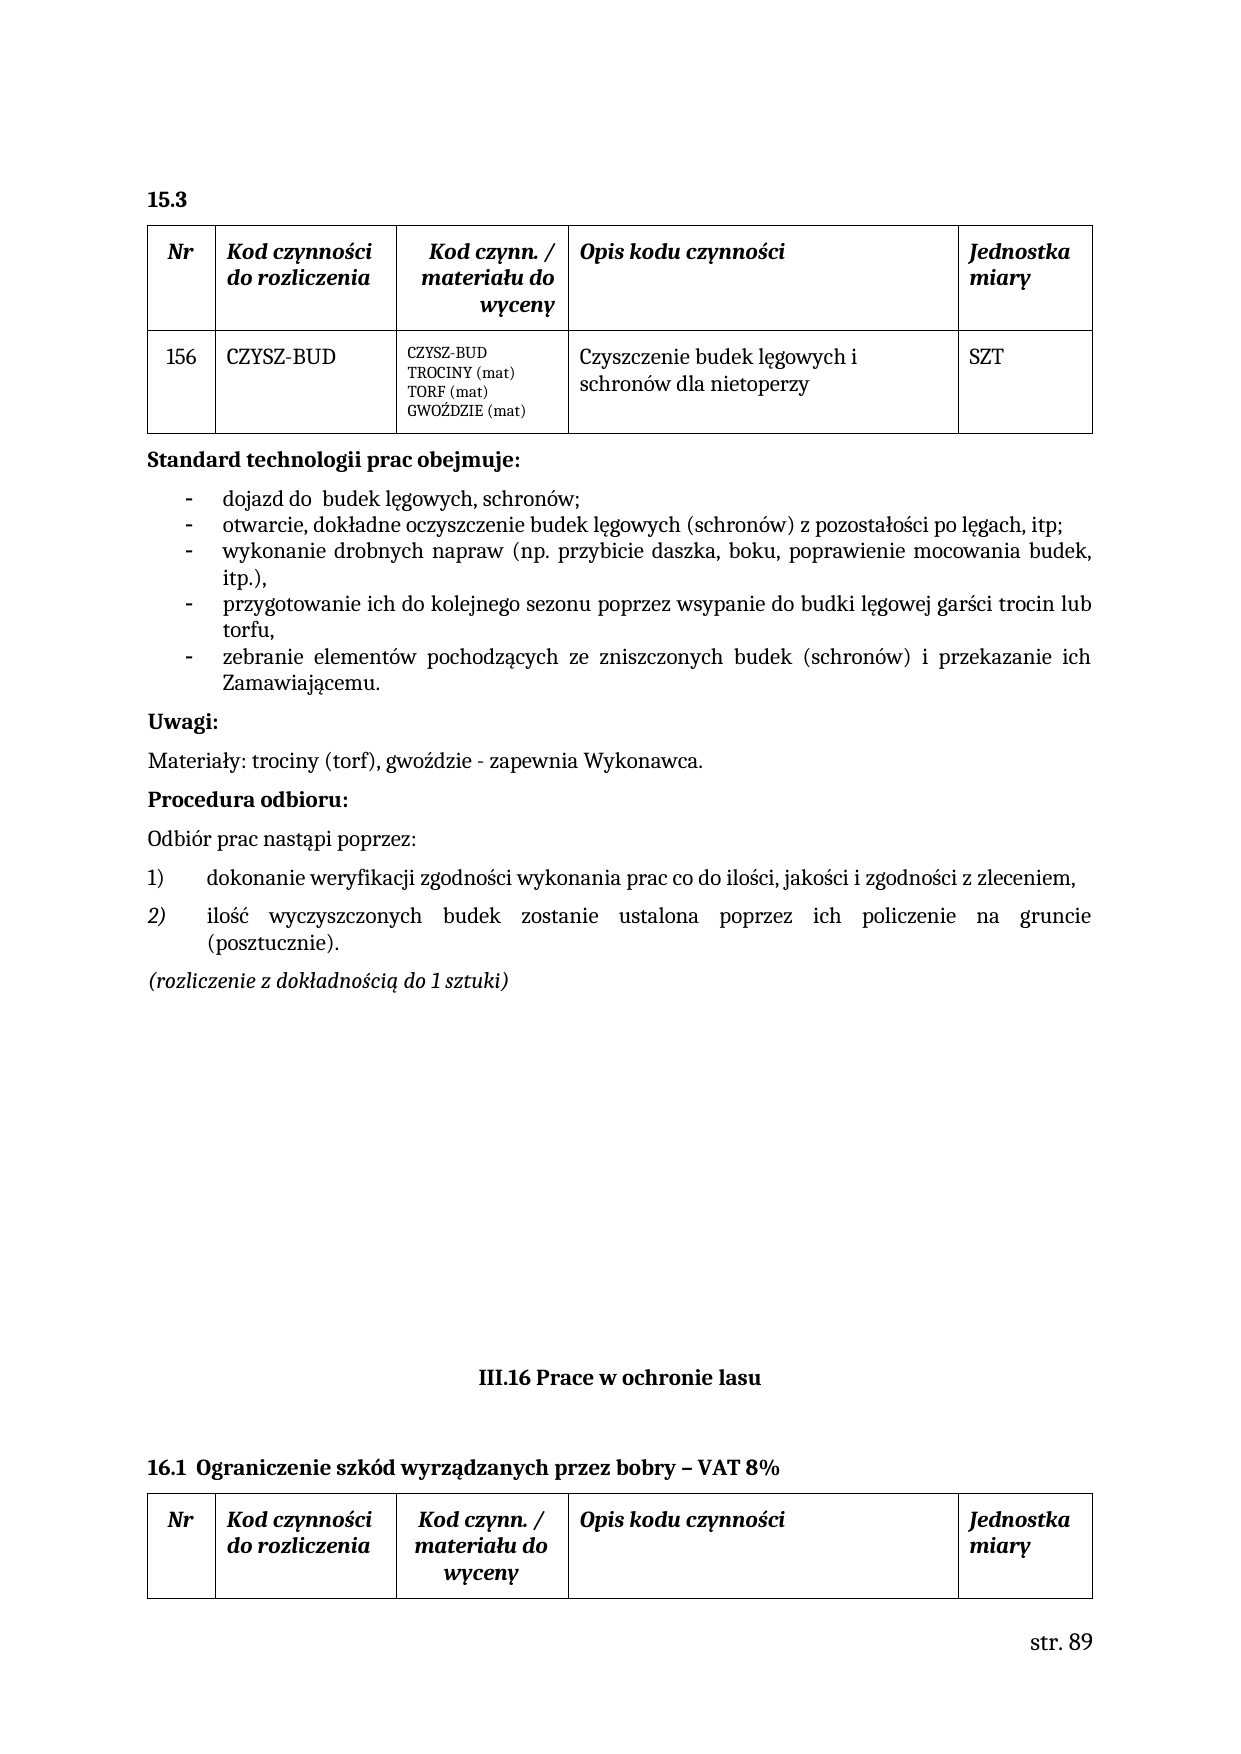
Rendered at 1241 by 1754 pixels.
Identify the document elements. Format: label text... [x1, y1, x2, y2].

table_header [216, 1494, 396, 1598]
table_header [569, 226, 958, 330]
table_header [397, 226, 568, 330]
list ilość wyczyszczonych budek zostanie ustalona poprzez ich policzenie na gruncie (posztucznie). [148, 903, 1093, 956]
text Procedura odbioru: [148, 787, 1093, 813]
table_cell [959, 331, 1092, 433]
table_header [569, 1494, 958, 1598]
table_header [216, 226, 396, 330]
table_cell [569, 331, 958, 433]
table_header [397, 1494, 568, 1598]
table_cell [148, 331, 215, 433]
text 16.1 Ograniczenie szkód wyrządzanych przez bobry – VAT 8% [148, 1454, 1093, 1481]
text (rozliczenie z dokładnością do 1 sztuki) [148, 968, 1093, 995]
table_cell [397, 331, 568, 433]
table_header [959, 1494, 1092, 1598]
list zebranie elementów pochodzących ze zniszczonych budek (schronów) i przekazanie ich Zamawiającemu. [185, 644, 1093, 696]
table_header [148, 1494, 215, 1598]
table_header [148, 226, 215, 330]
list wykonanie drobnych napraw (np. przybicie daszka, boku, poprawienie mocowania budek, itp.), [185, 538, 1093, 591]
text Standard technologii prac obejmuje: [148, 447, 1093, 473]
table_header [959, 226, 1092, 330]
text Uwagi: [148, 709, 1093, 735]
list przygotowanie ich do kolejnego sezonu poprzez wsypanie do budki lęgowej garści trocin lub torfu, [185, 591, 1093, 644]
text Materiały: trociny (torf), gwoździe - zapewnia Wykonawca. [148, 748, 1093, 774]
text III.16 Prace w ochronie lasu [148, 1364, 1093, 1391]
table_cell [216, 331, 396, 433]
list dojazd do budek lęgowych, schronów; [185, 486, 1093, 512]
list dokonanie weryfikacji zgodności wykonania prac co do ilości, jakości i zgodności z zleceniem, [148, 864, 1093, 891]
text 15.3 [148, 186, 1093, 213]
text Odbiór prac nastąpi poprzez: [148, 825, 1093, 852]
list otwarcie, dokładne oczyszczenie budek lęgowych (schronów) z pozostałości po lęgach, itp; [185, 512, 1093, 538]
